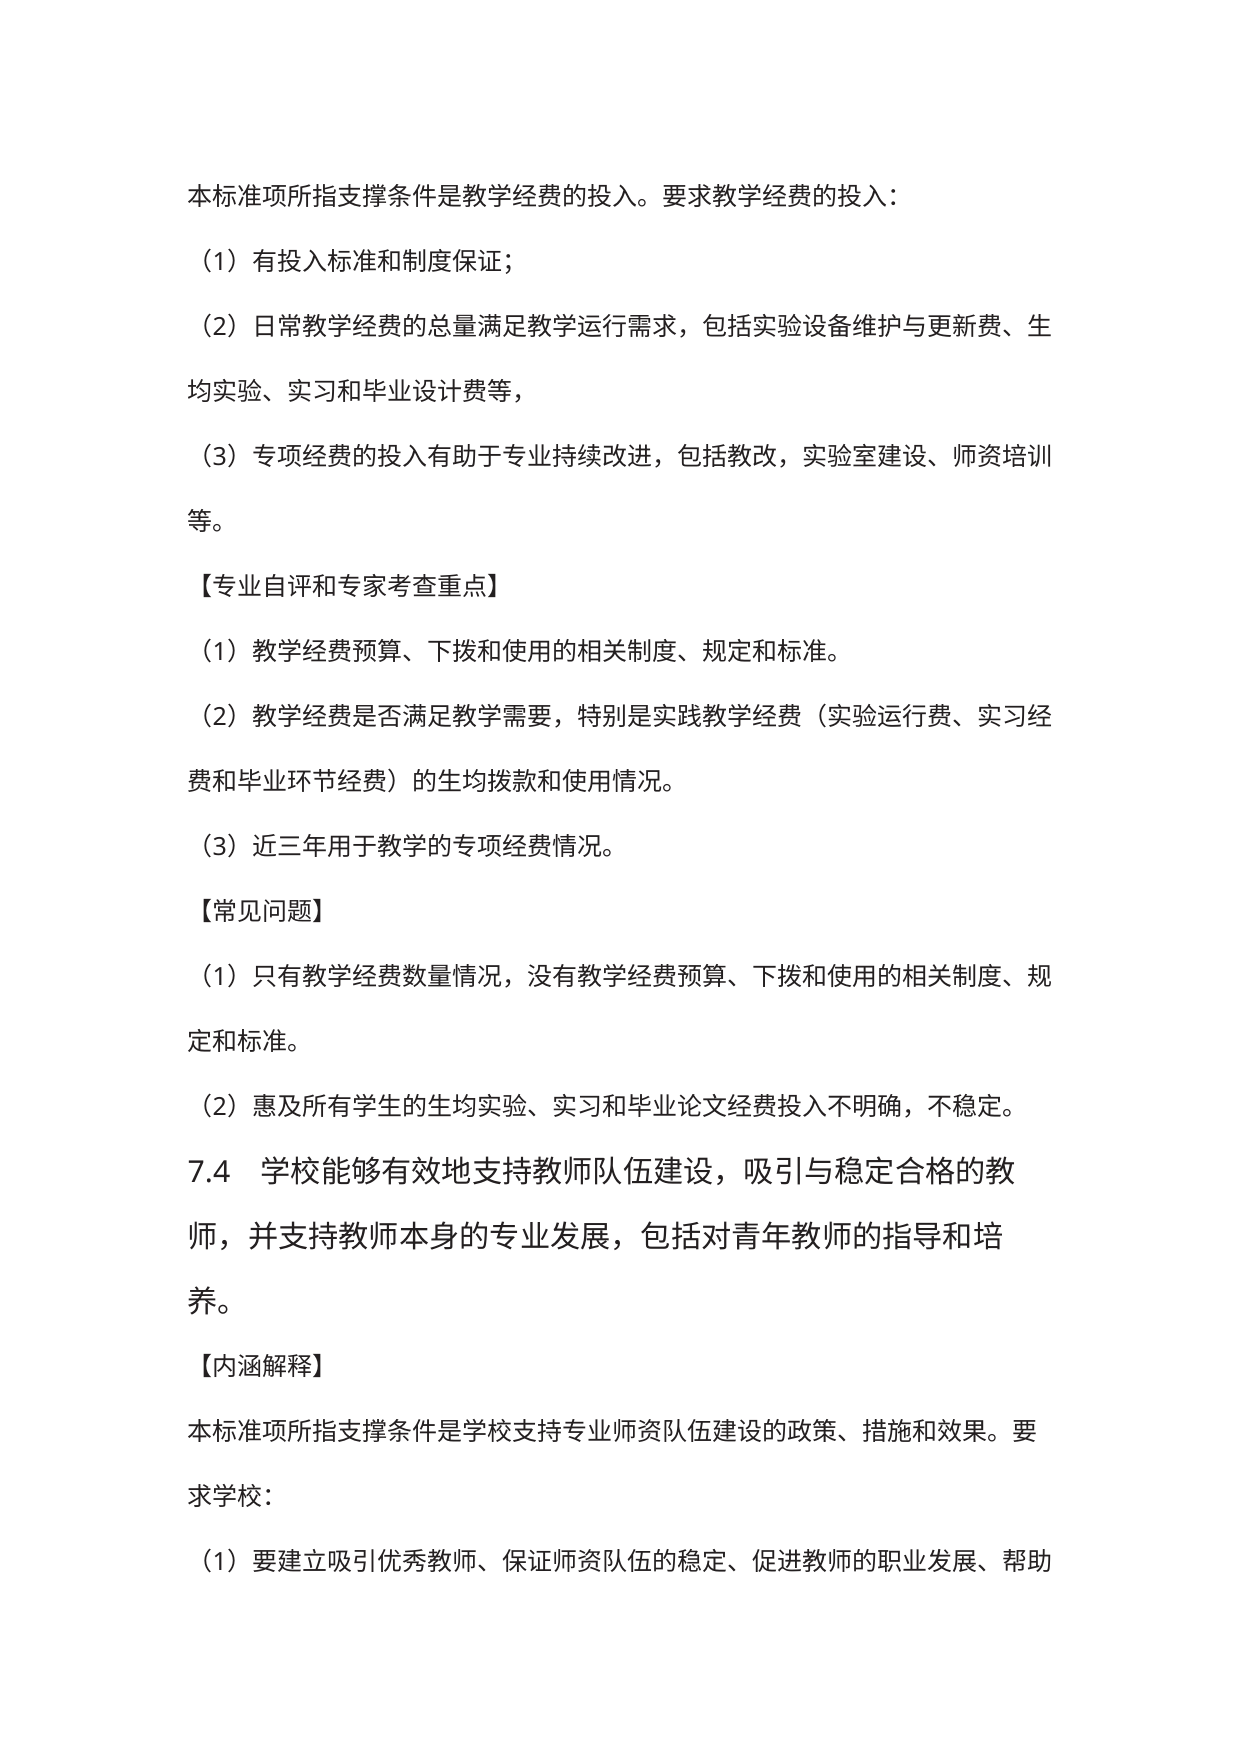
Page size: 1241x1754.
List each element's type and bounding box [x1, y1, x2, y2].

table_cell [188, 162, 1053, 1592]
